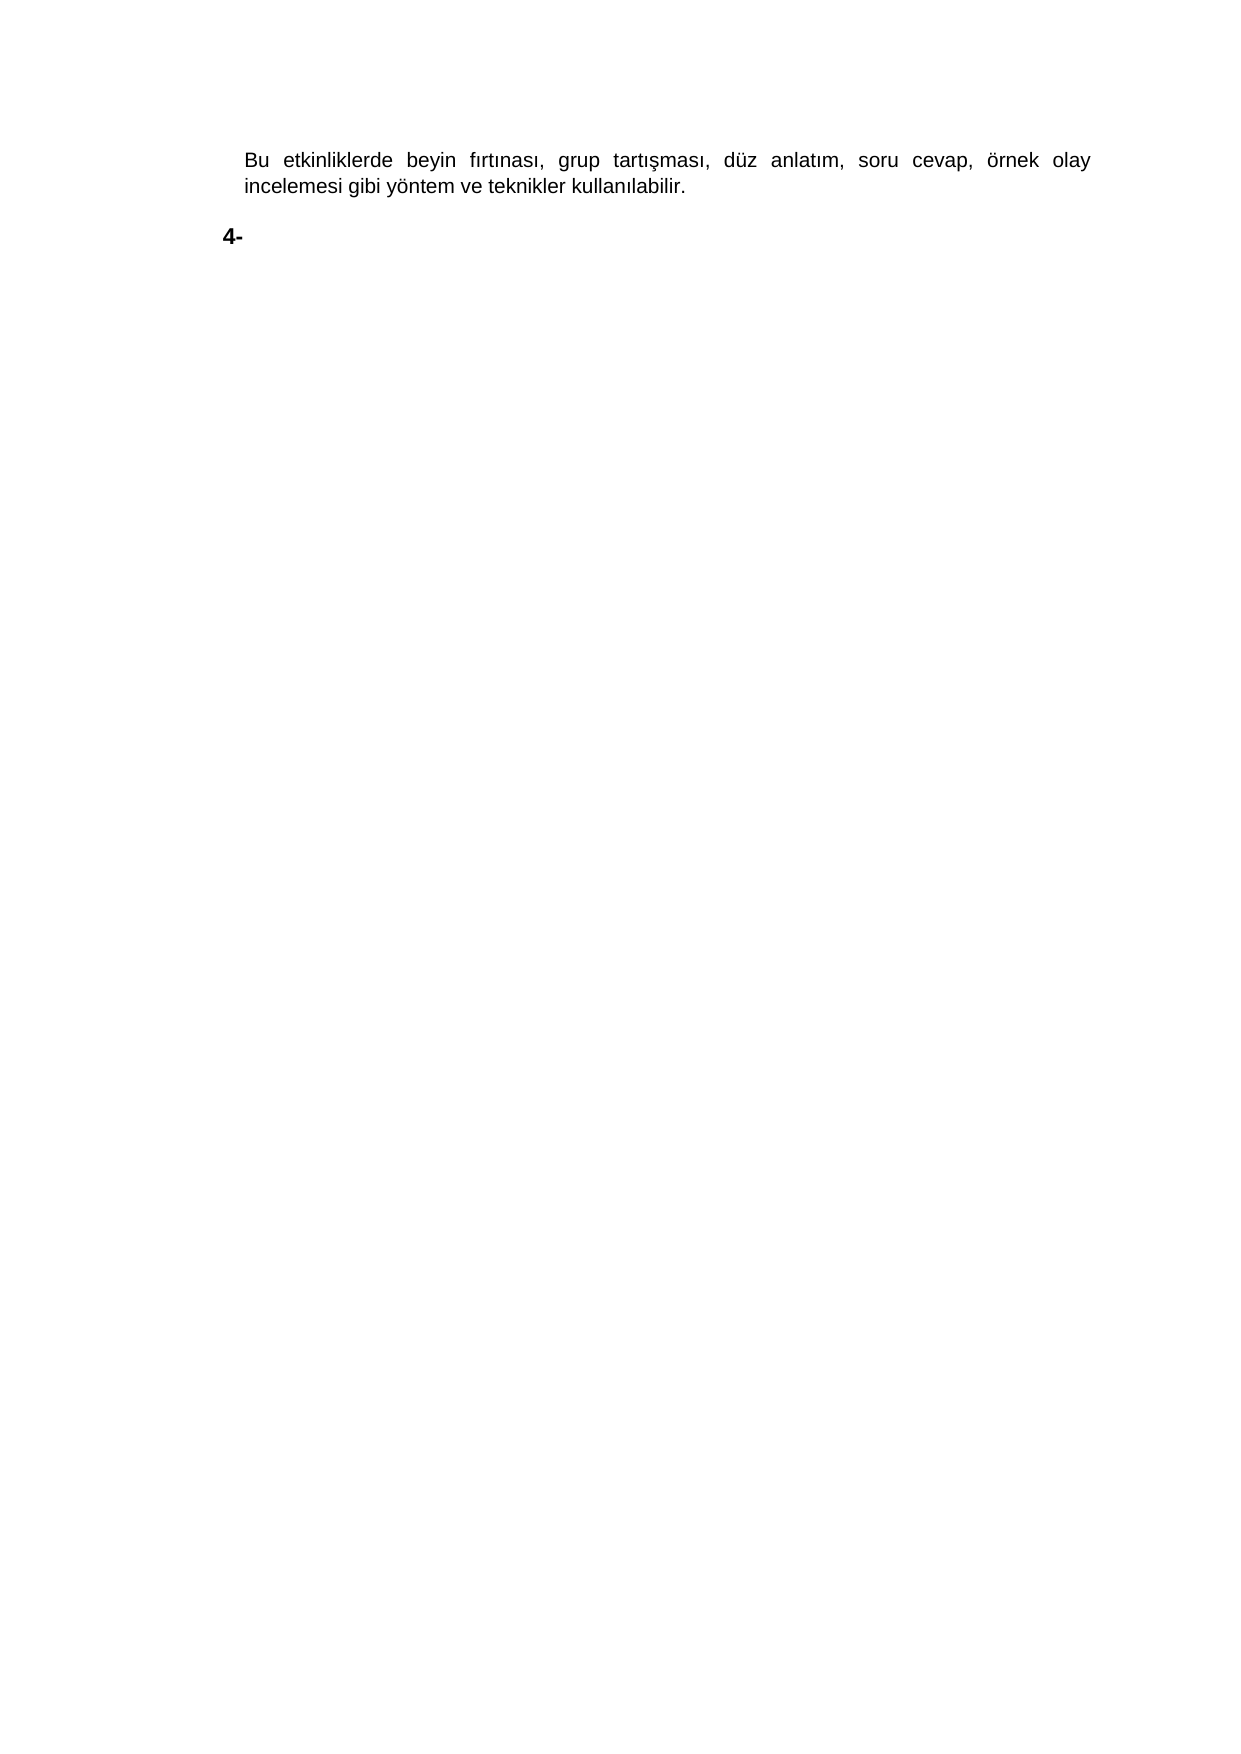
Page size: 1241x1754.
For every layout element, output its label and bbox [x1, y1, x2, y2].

list [207, 148, 1093, 197]
